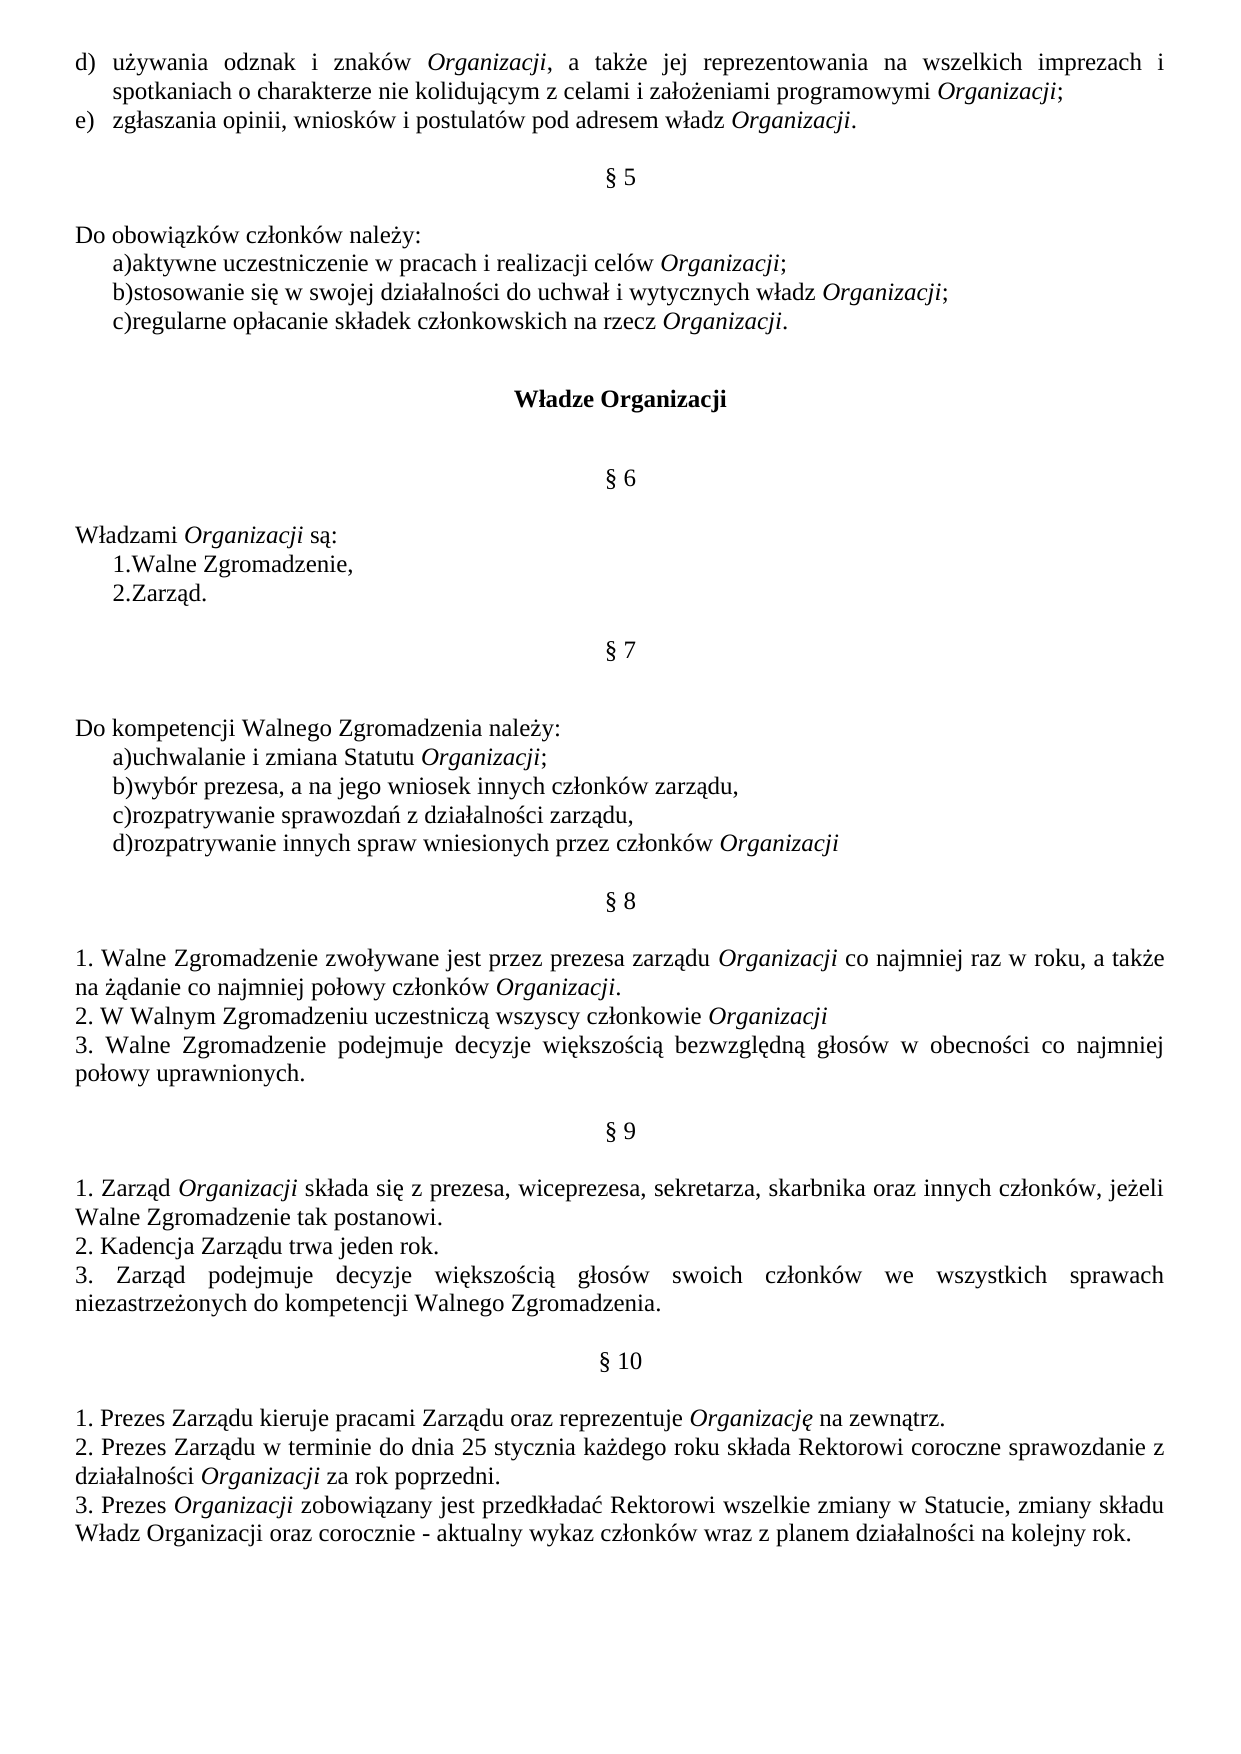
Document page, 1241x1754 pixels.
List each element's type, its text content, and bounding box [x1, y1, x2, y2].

text § 8 [75, 886, 1165, 915]
text 2. W Walnym Zgromadzeniu uczestniczą wszyscy członkowie Organizacji [75, 1001, 1165, 1030]
text 3. Zarząd podejmuje decyzje większością głosów swoich członków we wszystkich sprawach niezastrzeżonych do kompetencji Walnego Zgromadzenia. [75, 1260, 1165, 1317]
list zgłaszania opinii, wniosków i postulatów pod adresem władz Organizacji. [75, 105, 1165, 133]
list stosowanie się w swojej działalności do uchwał i wytycznych władz Organizacji; [112, 277, 1165, 306]
list Zarząd. [112, 578, 1165, 606]
list rozpatrywanie sprawozdań z działalności zarządu, [112, 800, 1165, 828]
list aktywne uczestniczenie w pracach i realizacji celów Organizacji; [112, 248, 1165, 277]
text 2. Prezes Zarządu w terminie do dnia 25 stycznia każdego roku składa Rektorowi coroczne sprawozdanie z działalności Organizacji za rok poprzedni. [75, 1432, 1165, 1490]
text 1. Prezes Zarządu kieruje pracami Zarządu oraz reprezentuje Organizację na zewnątrz. [75, 1403, 1165, 1432]
text § 7 [75, 635, 1165, 664]
text 1. Zarząd Organizacji składa się z prezesa, wiceprezesa, sekretarza, skarbnika oraz innych członków, jeżeli Walne Zgromadzenie tak postanowi. [75, 1173, 1165, 1231]
text Do kompetencji Walnego Zgromadzenia należy: [75, 713, 1165, 742]
list używania odznak i znaków Organizacji, a także jej reprezentowania na wszelkich imprezach i spotkaniach o charakterze nie kolidującym z celami i założeniami programowymi Organizacji; [75, 47, 1165, 105]
list rozpatrywanie innych spraw wniesionych przez członków Organizacji [112, 828, 1165, 857]
text 3. Walne Zgromadzenie podejmuje decyzje większością bezwzględną głosów w obecności co najmniej połowy uprawnionych. [75, 1030, 1165, 1087]
text Władzami Organizacji są: [75, 520, 1165, 549]
text 1. Walne Zgromadzenie zwoływane jest przez prezesa zarządu Organizacji co najmniej raz w roku, a także na żądanie co najmniej połowy członków Organizacji. [75, 943, 1165, 1001]
text § 10 [75, 1346, 1165, 1375]
text Władze Organizacji [75, 384, 1165, 413]
list Walne Zgromadzenie, [112, 549, 1165, 578]
text § 5 [75, 162, 1165, 191]
text § 9 [75, 1116, 1165, 1145]
list uchwalanie i zmiana Statutu Organizacji; [112, 742, 1165, 771]
list wybór prezesa, a na jego wniosek innych członków zarządu, [112, 771, 1165, 800]
text 3. Prezes Organizacji zobowiązany jest przedkładać Rektorowi wszelkie zmiany w Statucie, zmiany składu Władz Organizacji oraz corocznie - aktualny wykaz członków wraz z planem działalności na kolejny rok. [75, 1490, 1165, 1547]
text Do obowiązków członków należy: [75, 220, 1165, 248]
text 2. Kadencja Zarządu trwa jeden rok. [75, 1231, 1165, 1260]
list regularne opłacanie składek członkowskich na rzecz Organizacji. [112, 306, 1165, 335]
text § 6 [75, 463, 1165, 491]
